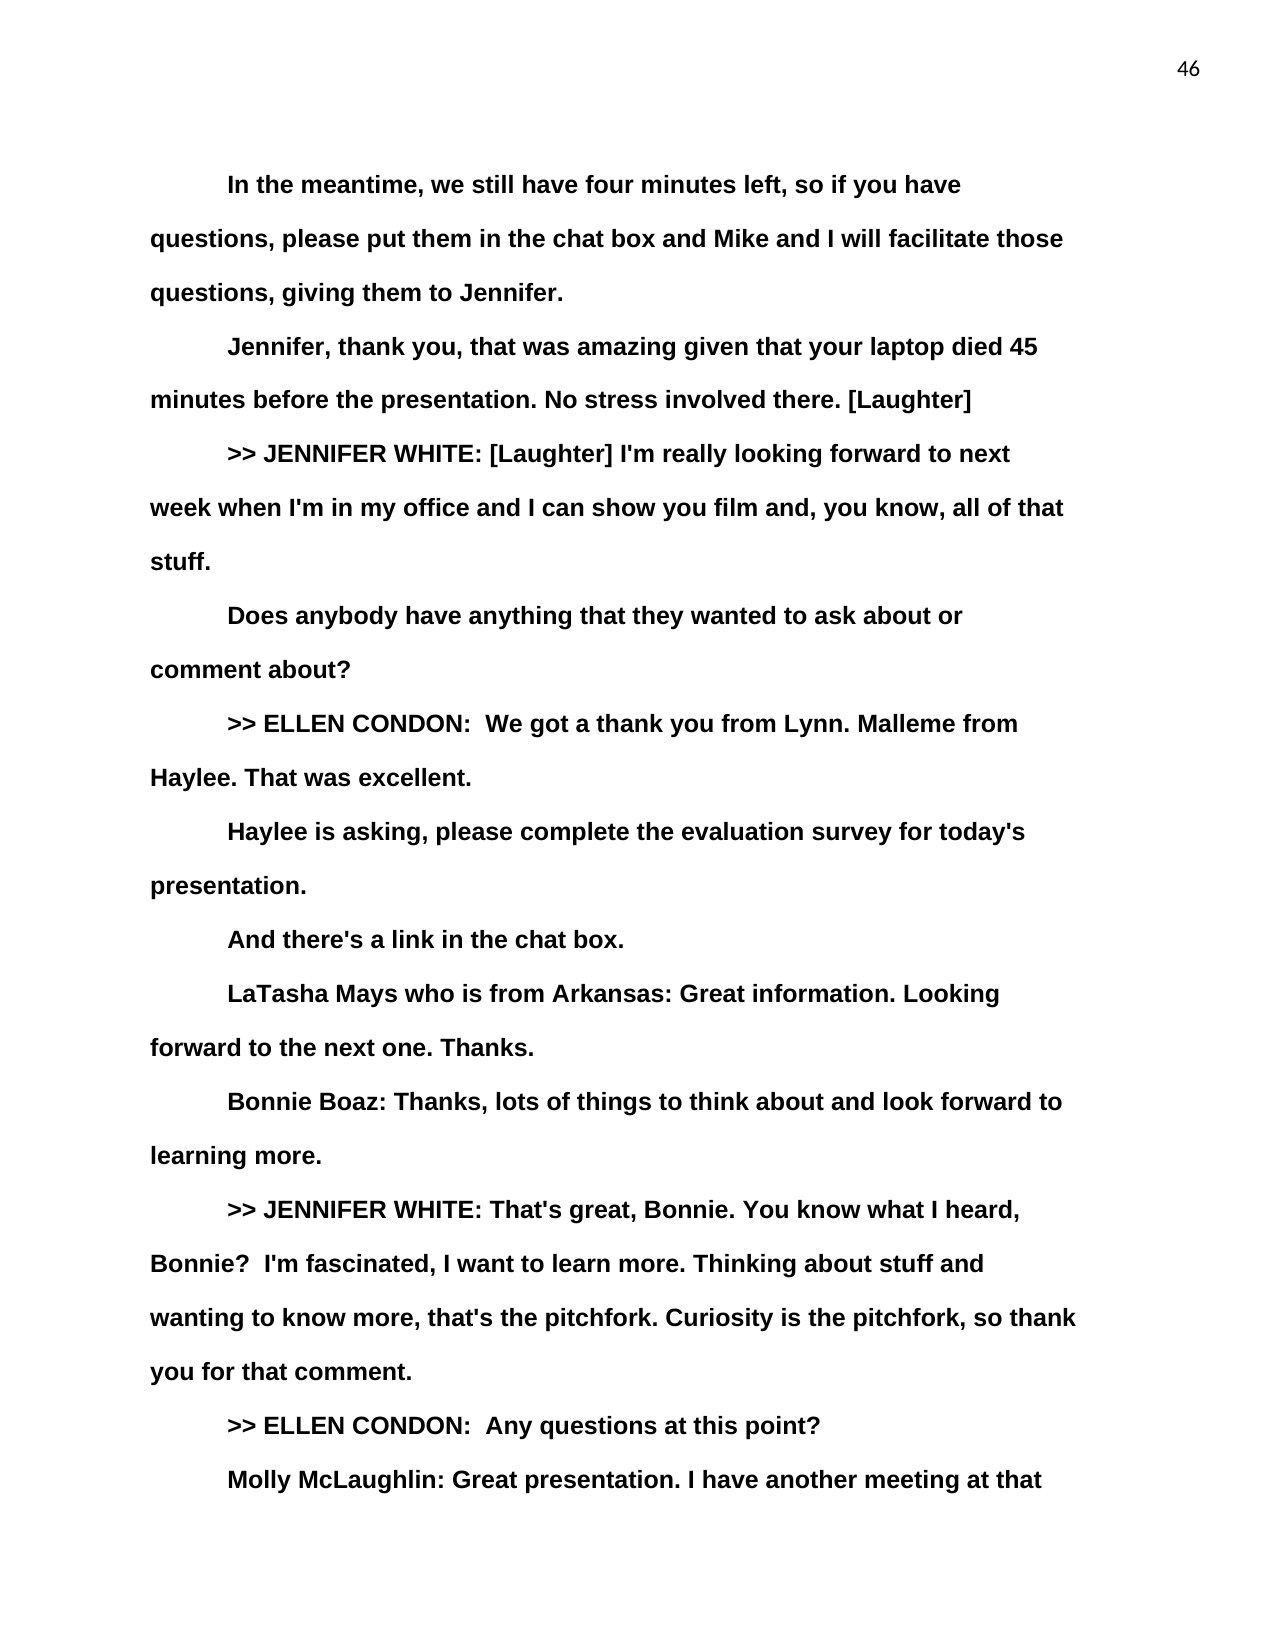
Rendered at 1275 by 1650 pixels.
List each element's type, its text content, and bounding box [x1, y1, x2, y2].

text Jennifer, thank you, that was amazing given that your laptop died 45 minutes before the presentation. No stress involved there. [Laughter] >> JENNIFER WHITE: [Laughter] I'm really looking forward to next week when I'm in my office and I can show you film and, you know, all of that stuff. [150, 312, 1078, 582]
text Bonnie Boaz: Thanks, lots of things to think about and look forward to learning more. >> JENNIFER WHITE: That's great, Bonnie. You know what I heard, Bonnie? I'm fascinated, I want to learn more. Thinking about stuff and wanting to know more, that's the pitchfork. Curiosity is the pitchfork, so thank you for that comment. >> ELLEN CONDON: Any questions at this point? [150, 1067, 1078, 1445]
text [150, 1445, 1078, 1499]
text LaTasha Mays who is from Arkansas: Great information. Looking forward to the next one. Thanks. [150, 959, 1078, 1067]
text Haylee is asking, please complete the evaluation survey for today's presentation. [150, 797, 1078, 905]
text And there's a link in the chat box. [150, 905, 1078, 959]
text Does anybody have anything that they wanted to ask about or comment about? >> ELLEN CONDON: We got a thank you from Lynn. Malleme from Haylee. That was excellent. [150, 582, 1078, 797]
text In the meantime, we still have four minutes left, so if you have questions, please put them in the chat box and Mike and I will facilitate those questions, giving them to Jennifer. [150, 150, 1078, 312]
